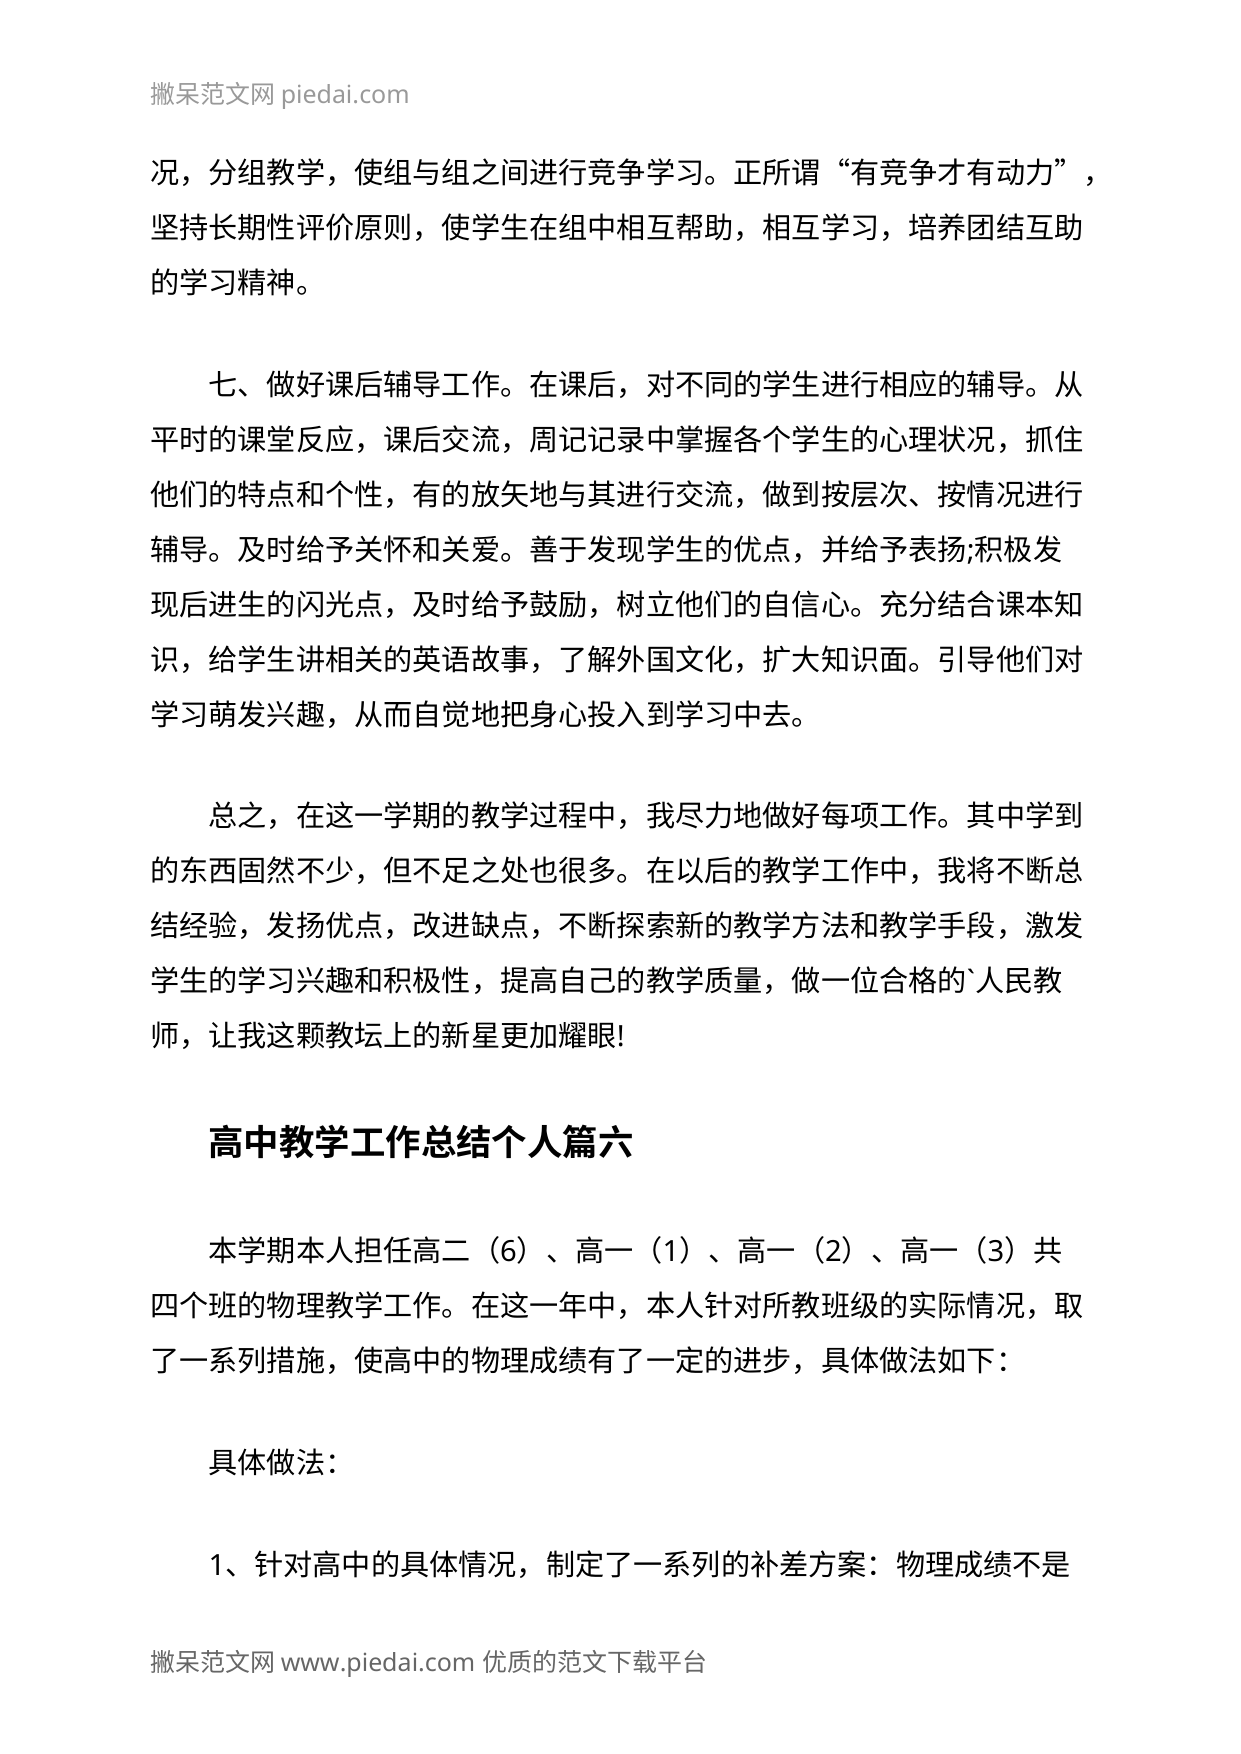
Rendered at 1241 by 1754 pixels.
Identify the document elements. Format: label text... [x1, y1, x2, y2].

text 总之，在这一学期的教学过程中，我尽力地做好每项工作。其中学到的东西固然不少，但不足之处也很多。在以后的教学工作中，我将不断总结经验，发扬优点，改进缺点，不断探索新的教学方法和教学手段，激发学生的学习兴趣和积极性，提高自己的教学质量，做一位合格的`人民教师，让我这颗教坛上的新星更加耀眼! [150, 793, 1090, 1055]
text 本学期本人担任高二（6）、高一（1）、高一（2）、高一（3）共四个班的物理教学工作。在这一年中，本人针对所教班级的实际情况，取了一系列措施，使高中的物理成绩有了一定的进步，具体做法如下： [150, 1228, 1090, 1380]
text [150, 1541, 1090, 1584]
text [150, 150, 1090, 302]
text 高中教学工作总结个人篇六 [150, 1114, 1090, 1166]
text 具体做法： [150, 1439, 1090, 1482]
text 七、做好课后辅导工作。在课后，对不同的学生进行相应的辅导。从平时的课堂反应，课后交流，周记记录中掌握各个学生的心理状况，抓住他们的特点和个性，有的放矢地与其进行交流，做到按层次、按情况进行辅导。及时给予关怀和关爱。善于发现学生的优点，并给予表扬;积极发现后进生的闪光点，及时给予鼓励，树立他们的自信心。充分结合课本知识，给学生讲相关的英语故事，了解外国文化，扩大知识面。引导他们对学习萌发兴趣，从而自觉地把身心投入到学习中去。 [150, 362, 1090, 733]
